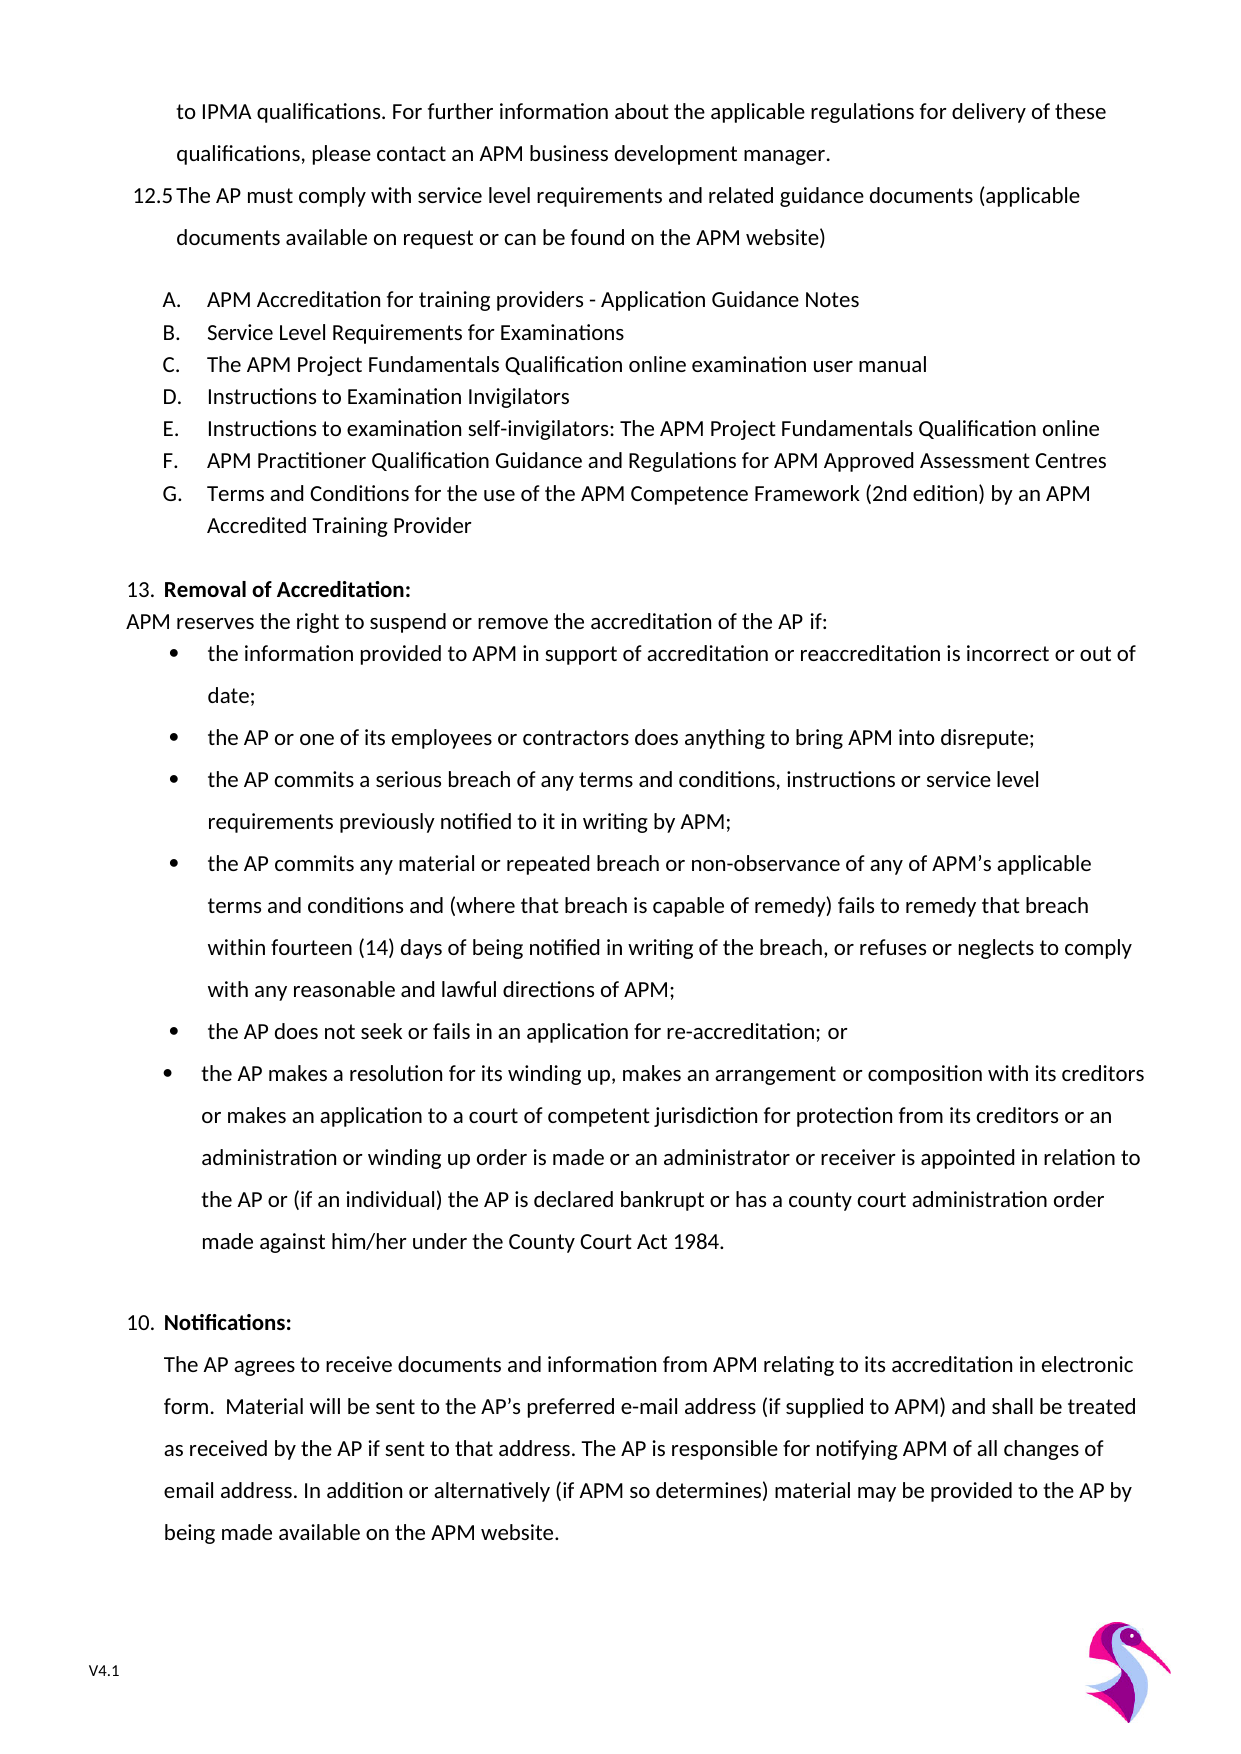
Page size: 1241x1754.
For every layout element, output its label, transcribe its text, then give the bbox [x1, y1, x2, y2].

list the AP does not seek or fails in an application for re-accreditation; or [170, 1017, 1152, 1045]
list the AP makes a resolution for its winding up, makes an arrangement or composition with its creditors or makes an application to a court of competent jurisdiction for protection from its creditors or an administration or winding up order is made or an administrator or receiver is appointed in relation to the AP or (if an individual) the AP is declared bankrupt or has a county court administration order made against him/her under the County Court Act 1984. [164, 1059, 1152, 1295]
text 13. Removal of Accreditation: APM reserves the right to suspend or remove the accreditation of the AP if: [126, 575, 1152, 635]
list APM Accreditation for training providers - Application Guidance Notes [162, 286, 1152, 313]
list the information provided to APM in support of accreditation or reaccreditation is incorrect or out of date; [170, 639, 1152, 709]
picture [1084, 1622, 1171, 1723]
list Notifications: [126, 1308, 1152, 1336]
list Instructions to examination self-invigilators: The APM Project Fundamentals Qualification online [162, 414, 1152, 442]
list Instructions to Examination Invigilators [162, 382, 1152, 410]
list the AP commits any material or repeated breach or non-observance of any of APM’s applicable terms and conditions and (where that breach is capable of remedy) fails to remedy that breach within fourteen (14) days of being notified in writing of the breach, or refuses or neglects to comply with any reasonable and lawful directions of APM; [170, 849, 1152, 1003]
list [132, 97, 1152, 167]
list The AP must comply with service level requirements and related guidance documents (applicable documents available on request or can be found on the APM website) [132, 181, 1152, 251]
list The AP agrees to receive documents and information from APM relating to its accreditation in electronic form. Material will be sent to the AP’s preferred e-mail address (if supplied to APM) and shall be treated as received by the AP if sent to that address. The AP is responsible for notifying APM of all changes of email address. In addition or alternatively (if APM so determines) material may be provided to the AP by being made available on the APM website. [164, 1350, 1152, 1546]
list Service Level Requirements for Examinations [162, 318, 1152, 346]
list the AP or one of its employees or contractors does anything to bring APM into disrepute; [170, 723, 1152, 752]
list Terms and Conditions for the use of the APM Competence Framework (2nd edition) by an APM Accredited Training Provider [162, 479, 1152, 539]
list APM Practitioner Qualification Guidance and Regulations for APM Approved Assessment Centres [162, 446, 1152, 474]
list The APM Project Fundamentals Qualification online examination user manual [162, 350, 1152, 378]
list the AP commits a serious breach of any terms and conditions, instructions or service level requirements previously notified to it in writing by APM; [170, 766, 1152, 836]
